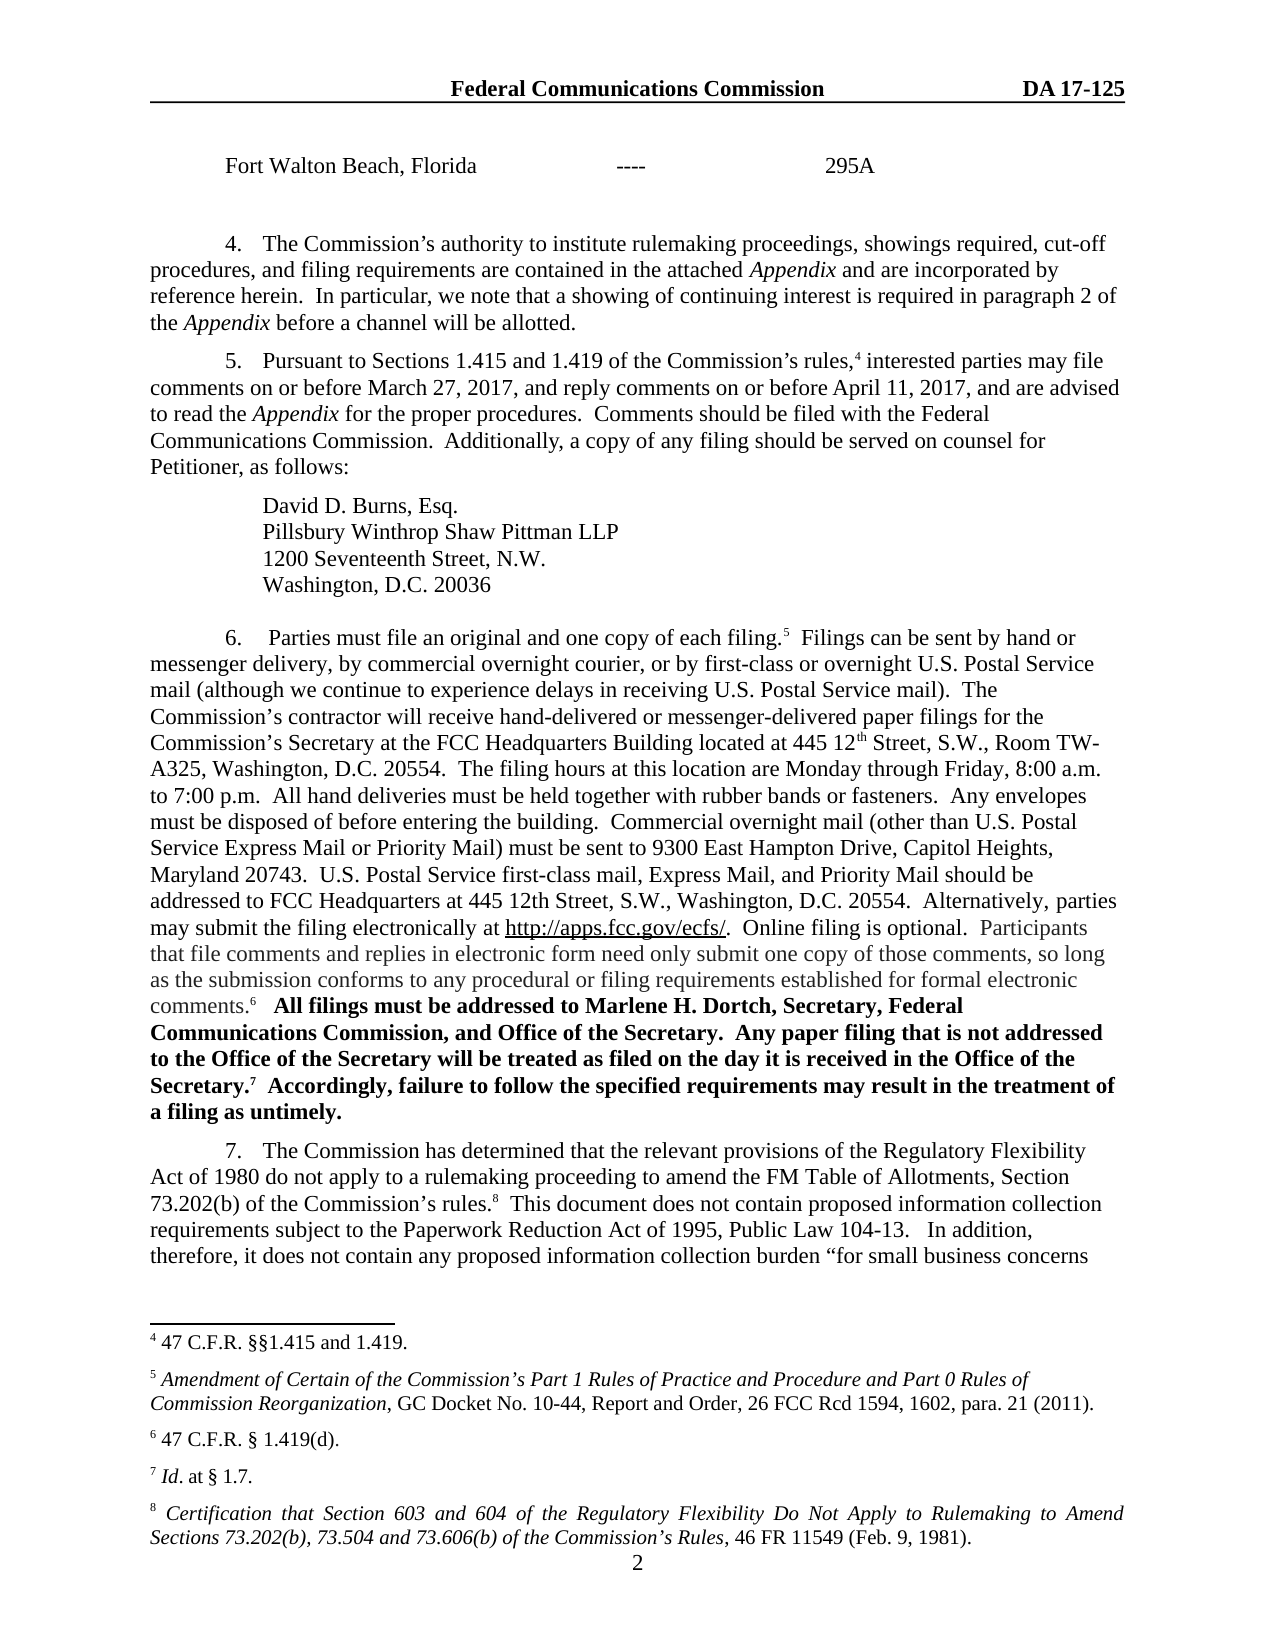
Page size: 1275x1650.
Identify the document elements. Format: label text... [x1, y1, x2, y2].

text 1200 Seventeenth Street, N.W. [225, 544, 1125, 571]
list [150, 1137, 1125, 1269]
text The Commission’s authority to institute rulemaking proceedings, showings required, cut-off procedures, and filing requirements are contained in the attached Appendix and are incorporated by reference herein. In particular, we note that a showing of continuing interest is required in paragraph 2 of the Appendix before a channel will be allotted. [150, 230, 1125, 335]
text Pursuant to Sections 1.415 and 1.419 of the Commission’s rules, interested parties may file comments on or before March 27, 2017, and reply comments on or before April 11, 2017, and are advised to read the Appendix for the proper procedures. Comments should be filed with the Federal Communications Commission. Additionally, a copy of any filing should be served on counsel for Petitioner, as follows: [150, 348, 1125, 479]
text Washington, D.C. 20036 [225, 571, 1125, 597]
list Parties must file an original and one copy of each filing. Filings can be sent by hand or messenger delivery, by commercial overnight courier, or by first-class or overnight U.S. Postal Service mail (although we continue to experience delays in receiving U.S. Postal Service mail). The Commission’s contractor will receive hand-delivered or messenger-delivered paper filings for the Commission’s Secretary at the FCC Headquarters Building located at 445 12th Street, S.W., Room TW-A325, Washington, D.C. 20554. The filing hours at this location are Monday through Friday, 8:00 a.m. to 7:00 p.m. All hand deliveries must be held together with rubber bands or fasteners. Any envelopes must be disposed of before entering the building. Commercial overnight mail (other than U.S. Postal Service Express Mail or Priority Mail) must be sent to 9300 East Hampton Drive, Capitol Heights, Maryland 20743. U.S. Postal Service first-class mail, Express Mail, and Priority Mail should be addressed to FCC Headquarters at 445 12th Street, S.W., Washington, D.C. 20554. Alternatively, parties may submit the filing electronically at http://apps.fcc.gov/ecfs/. Online filing is optional. Participants that file comments and replies in electronic form need only submit one copy of those comments, so long as the submission conforms to any procedural or filing requirements established for formal electronic comments. All filings must be addressed to Marlene H. Dortch, Secretary, Federal Communications Commission, and Office of the Secretary. Any paper filing that is not addressed to the Office of the Secretary will be treated as filed on the day it is received in the Office of the Secretary. Accordingly, failure to follow the specified requirements may result in the treatment of a filing as untimely. [150, 624, 1125, 1124]
text David D. Burns, Esq. [225, 492, 1125, 518]
text Fort Walton Beach, Florida ---- 295A [150, 154, 1125, 203]
text Pillsbury Winthrop Shaw Pittman LLP [225, 518, 1125, 544]
